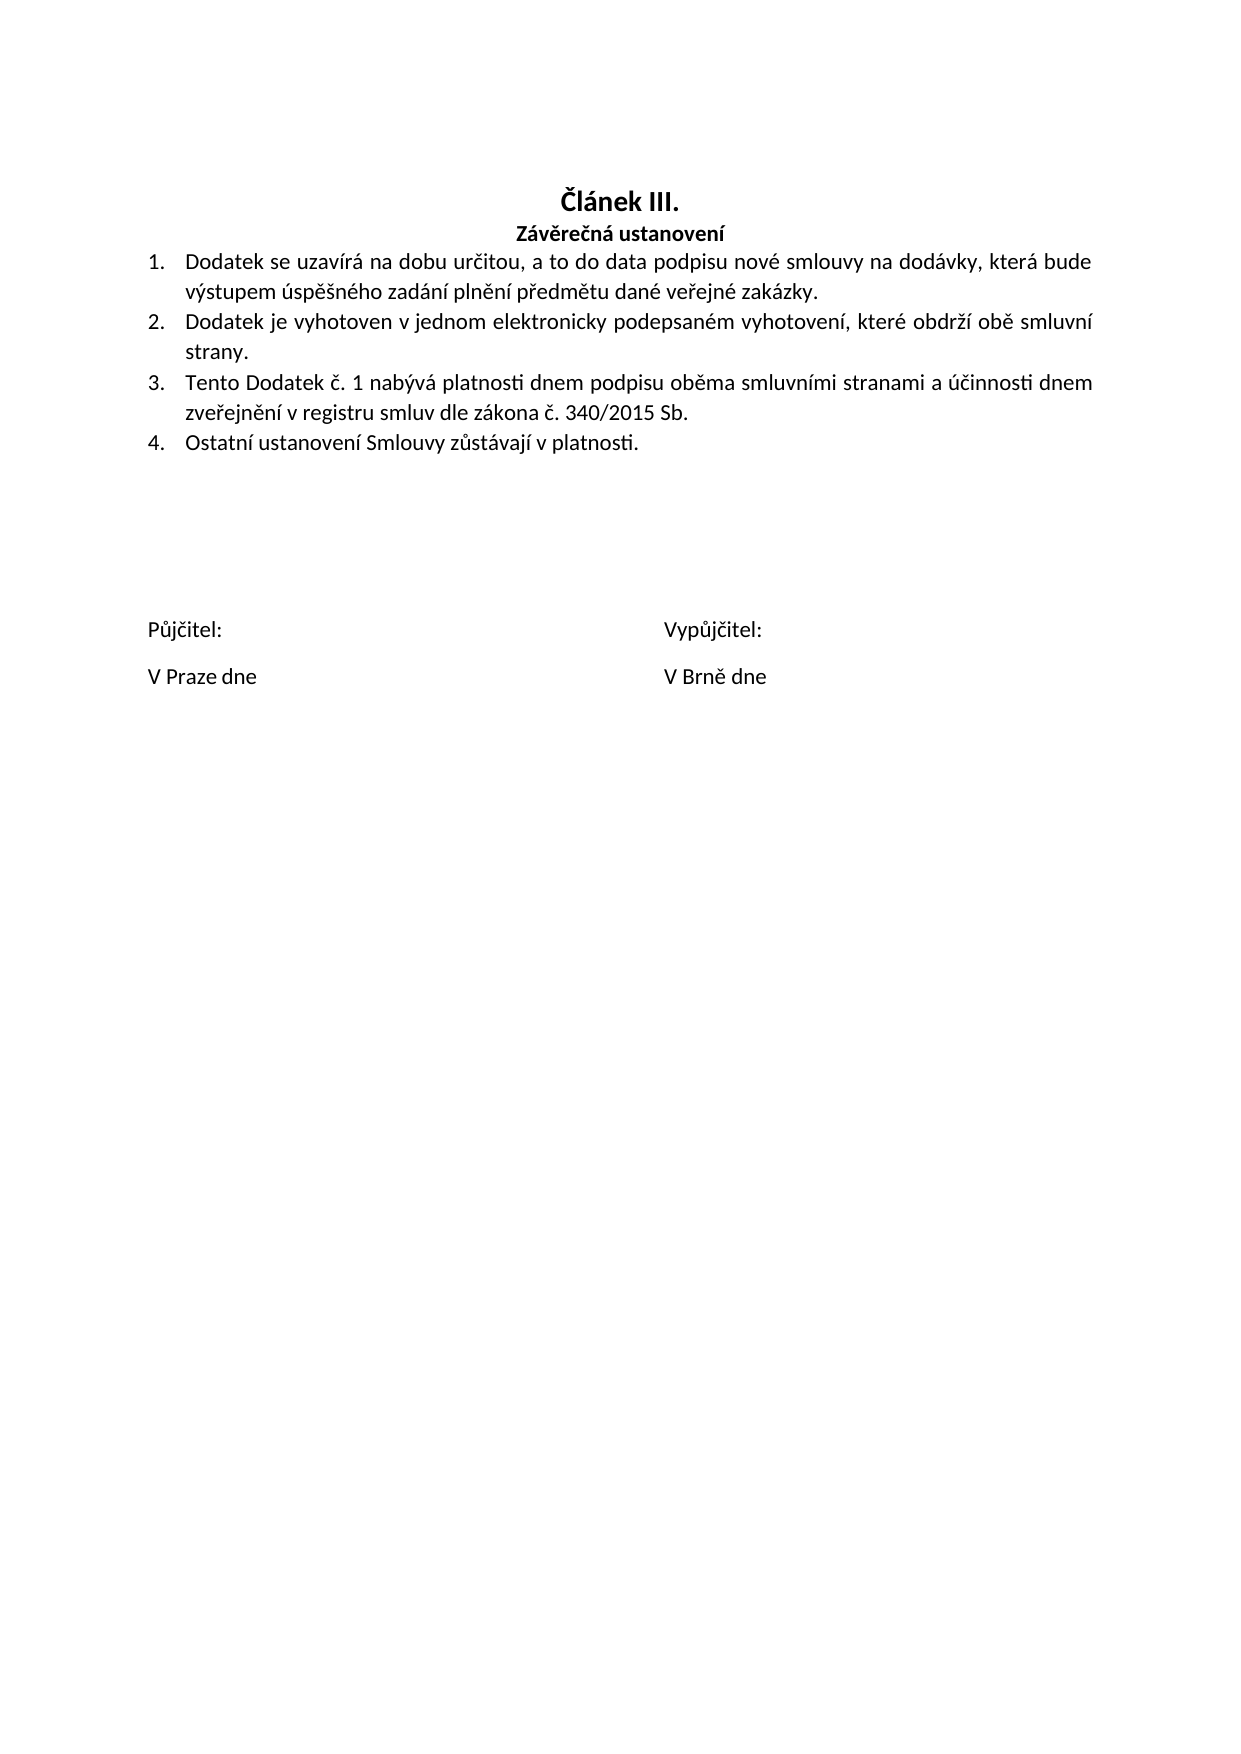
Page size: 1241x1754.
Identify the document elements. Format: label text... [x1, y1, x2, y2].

text Článek III. [148, 183, 1093, 219]
list Ostatní ustanovení Smlouvy zůstávají v platnosti. [148, 428, 1093, 456]
text V Praze dne V Brně dne [148, 662, 1093, 691]
text Půjčitel: Vypůjčitel: [148, 616, 1093, 644]
list Dodatek se uzavírá na dobu určitou, a to do data podpisu nové smlouvy na dodávky, která bude výstupem úspěšného zadání plnění předmětu dané veřejné zakázky. [148, 247, 1093, 305]
text Závěrečná ustanovení [148, 219, 1093, 247]
list Dodatek je vyhotoven v jednom elektronicky podepsaném vyhotovení, které obdrží obě smluvní strany. [148, 307, 1093, 366]
list Tento Dodatek č. 1 nabývá platnosti dnem podpisu oběma smluvními stranami a účinnosti dnem zveřejnění v registru smluv dle zákona č. 340/2015 Sb. [148, 368, 1093, 426]
